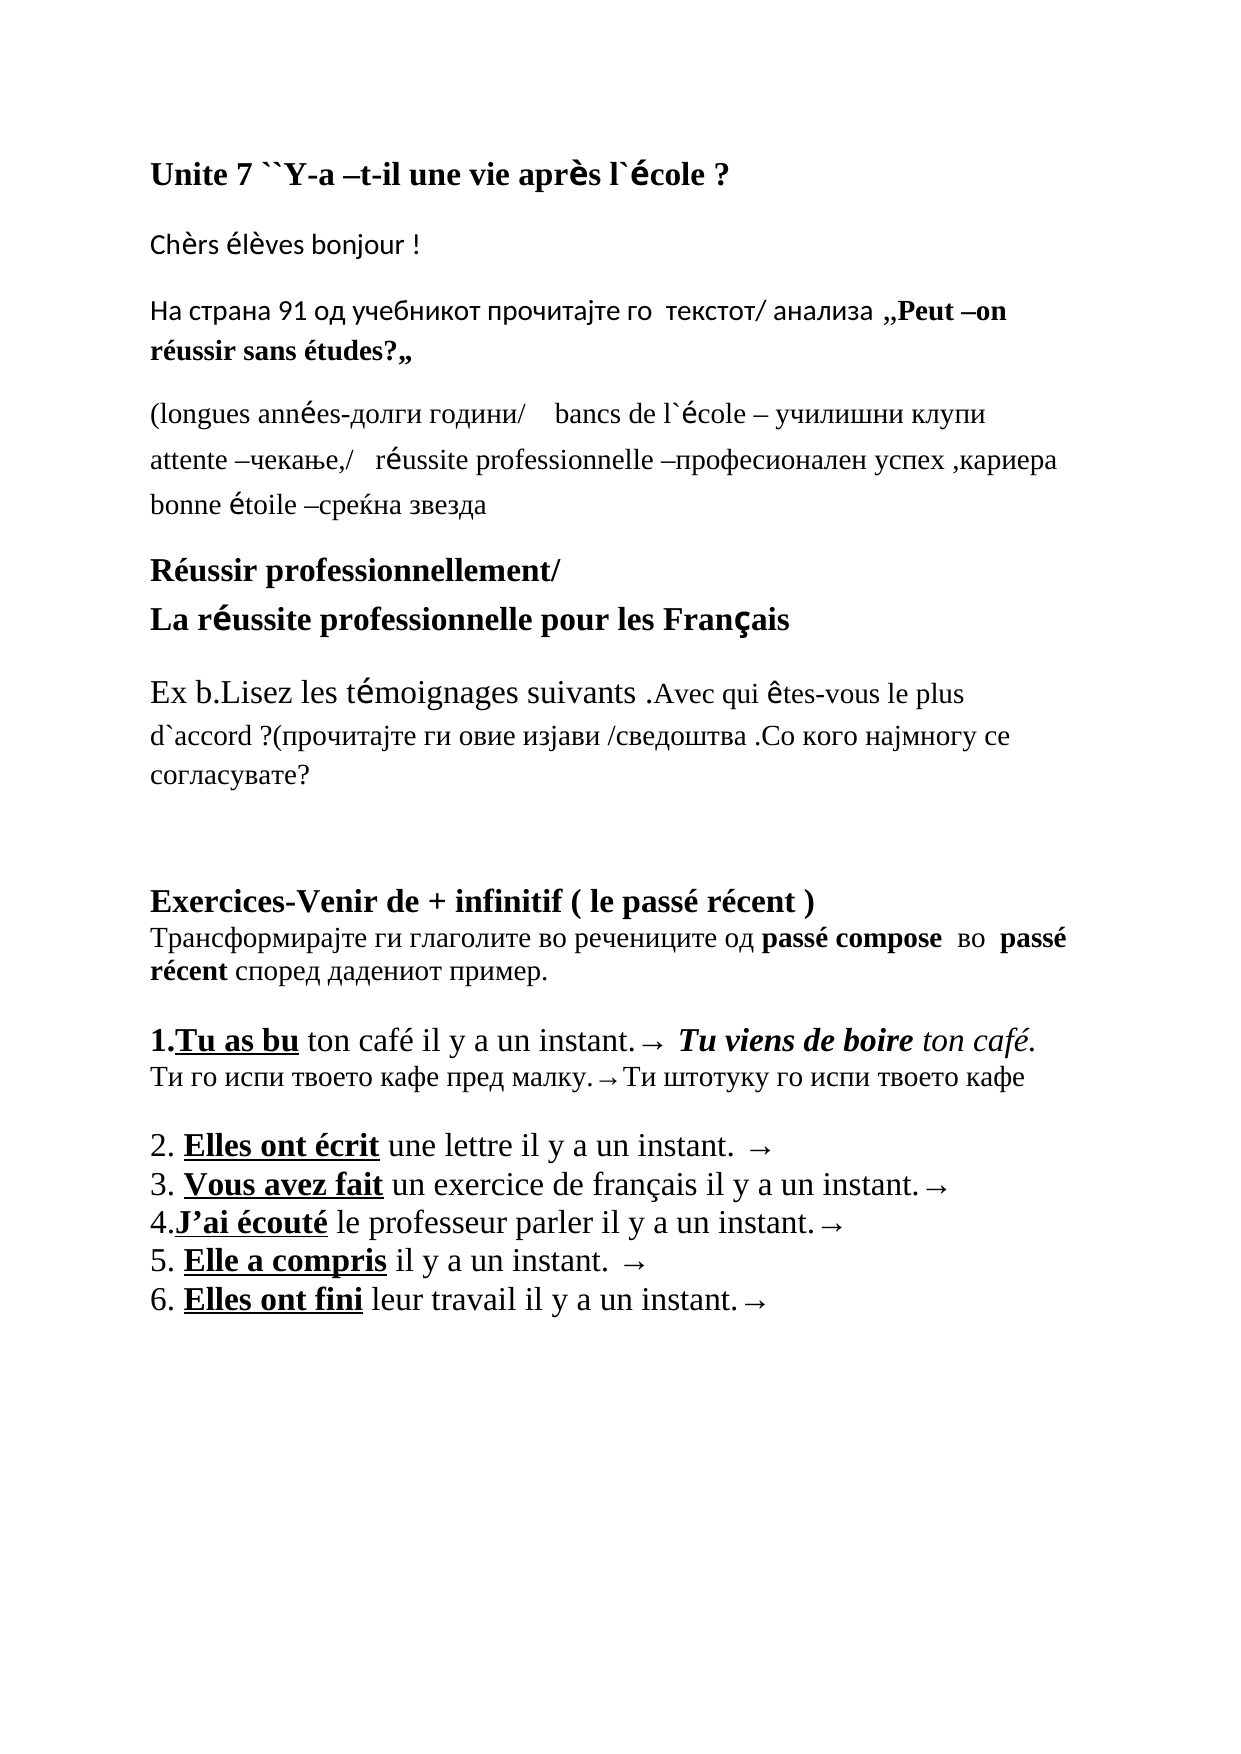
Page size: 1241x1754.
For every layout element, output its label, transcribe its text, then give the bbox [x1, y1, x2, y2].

text Unite 7 ``Y-a –t-il une vie après l`école ? [150, 150, 1090, 195]
text 1.Tu as bu ton café il y a un instant.→ Tu viens de boire ton café. [150, 1020, 1090, 1059]
text Ex b.Lisez les témoignages suivants .Avec qui êtes-vous le plus d`accord ?(прочитајте ги овие изјави /сведоштва .Со кого најмногу се согласувате? [150, 668, 1090, 791]
text 2. Elles ont écrit une lettre il y a un instant. → [150, 1126, 1090, 1164]
text Трансформирајте ги глаголите во речениците од passé compose во passé récent според дадениот пример. [150, 920, 1090, 987]
text 5. Elle a compris il y a un instant. → [150, 1241, 1090, 1279]
text 4.J’ai écouté le professeur parler il y a un instant.→ [150, 1202, 1090, 1241]
text 6. Elles ont fini leur travail il y a un instant.→ [150, 1279, 1090, 1317]
text Exercices-Venir de + infinitif ( le passé récent ) [150, 881, 1090, 920]
text Chèrs élèves bonjour ! [150, 223, 1090, 263]
text Ти го испи твоето кафе пред малку.→Ти штотуку го испи твоето кафе [150, 1059, 1090, 1092]
text 3. Vous avez fait un exercice de français il y a un instant.→ [150, 1164, 1090, 1202]
text (longues années-долги години/ bancs de l`école – училишни клупи attente –чекање,/ réussite professionnelle –професионален успех ,кариера bonne étoile –среќна звезда [150, 392, 1090, 523]
text Réussir professionnellement/ La réussite professionnelle pour les Français [150, 550, 1090, 641]
text На страна 91 од учебникот прочитајте го текстот/ анализа „Peut –on réussir sans études?„ [150, 289, 1090, 366]
